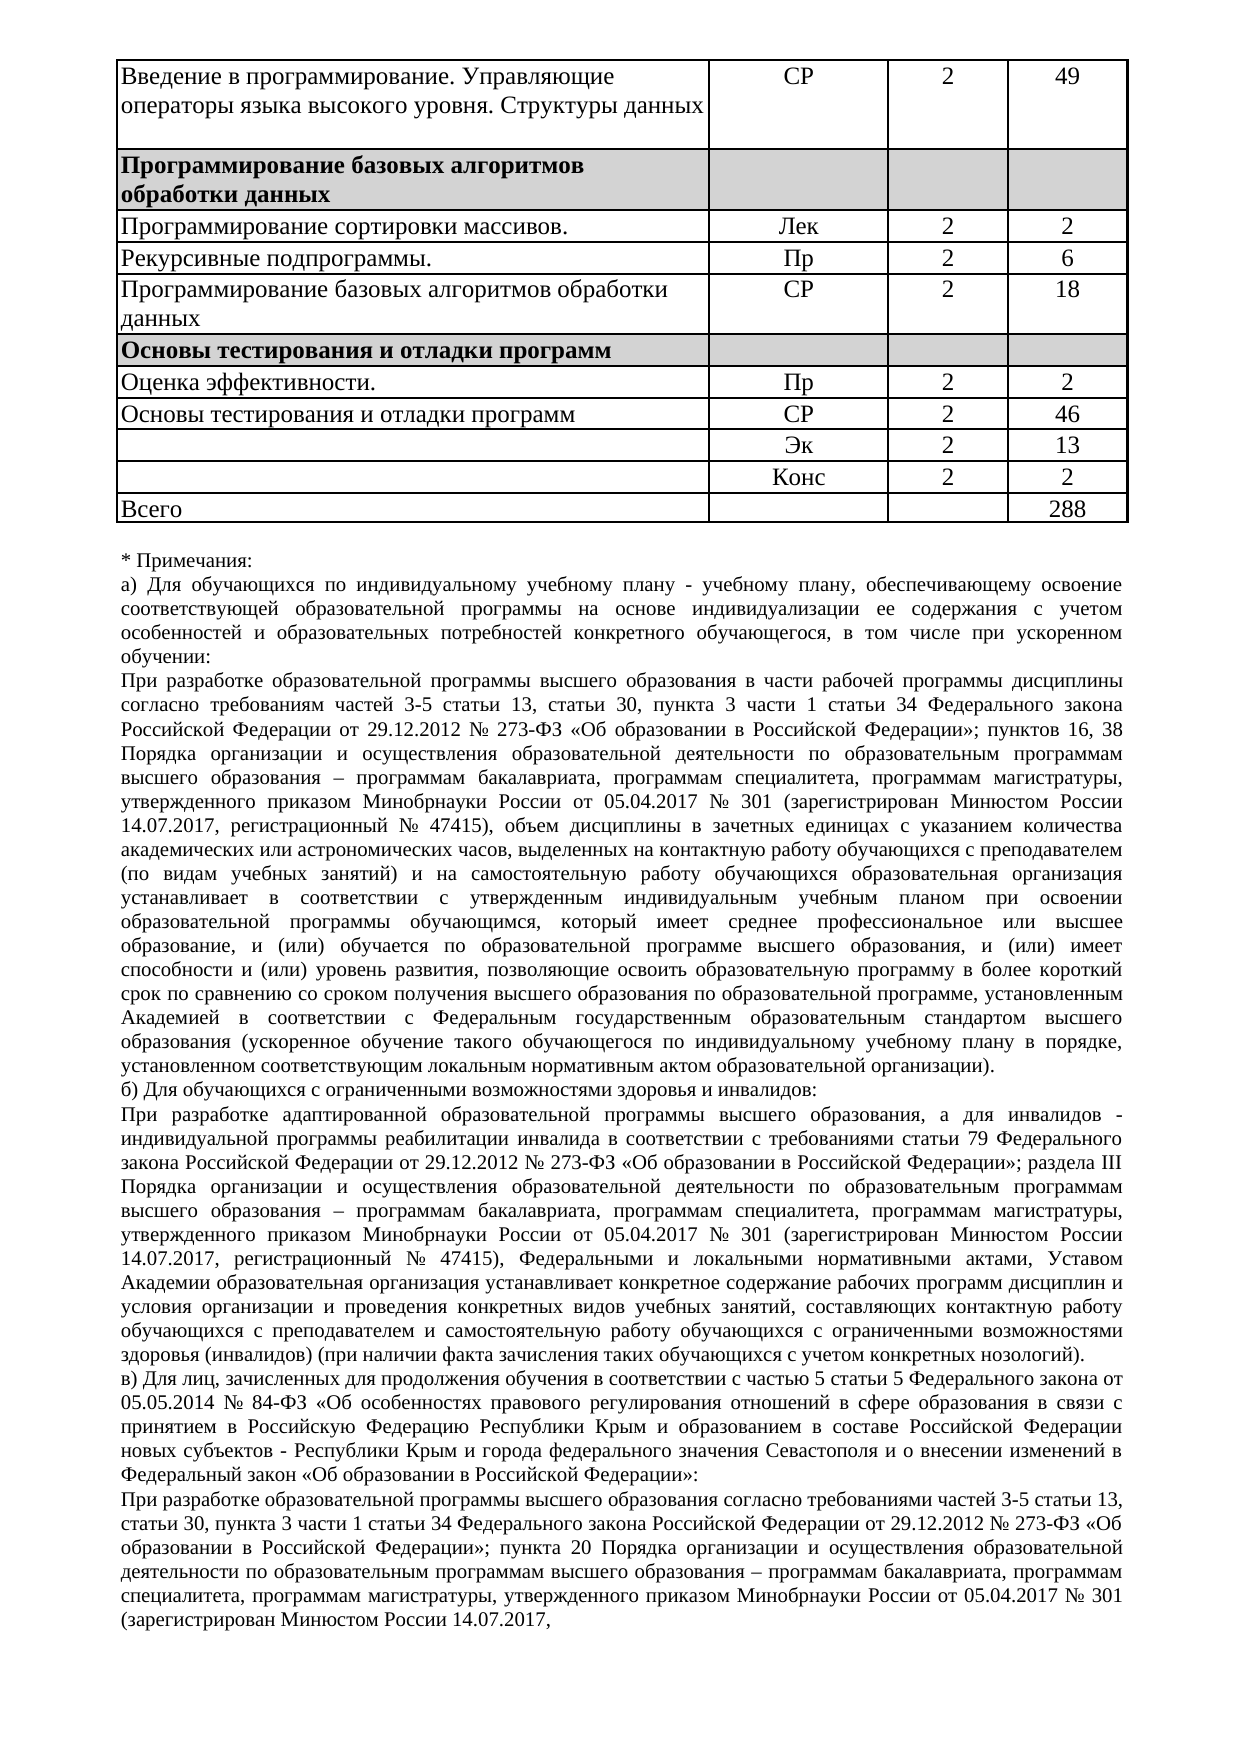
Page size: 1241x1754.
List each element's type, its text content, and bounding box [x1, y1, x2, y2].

table_cell 2 [889, 243, 1007, 272]
table_cell [118, 462, 708, 492]
table_cell СР [710, 399, 887, 428]
table_cell [1009, 150, 1126, 209]
table_cell Программирование сортировки массивов. [118, 211, 708, 241]
table_cell 2 [889, 211, 1007, 241]
table_cell 18 [1009, 275, 1126, 333]
table_cell Программирование базовых алгоритмов обработки данных [118, 150, 708, 209]
table_cell Эк [710, 430, 887, 460]
table_cell 288 [1009, 494, 1126, 521]
table_cell * Примечания: а) Для обучающихся по индивидуальному учебному плану - учебному плану, обеспечивающему освоение соответствующей образовательной программы на основе индивидуализации ее содержания с учетом особенностей и образовательных потребностей конкретного обучающегося, в том числе при ускоренном обучении: При разработке образовательной программы высшего образования в части рабочей программы дисциплины согласно требованиям частей 3-5 статьи 13, статьи 30, пункта 3 части 1 статьи 34 Федерального закона Российской Федерации от 29.12.2012 № 273-ФЗ «Об образовании в Российской Федерации»; пунктов 16, 38 Порядка организации и осуществления образовательной деятельности по образовательным программам высшего образования – программам бакалавриата, программам специалитета, программам магистратуры, утвержденного приказом Минобрнауки России от 05.04.2017 № 301 (зарегистрирован Минюстом России 14.07.2017, регистрационный № 47415), объем дисциплины в зачетных единицах с указанием количества академических или астрономических часов, выделенных на контактную работу обучающихся с преподавателем (по видам учебных занятий) и на самостоятельную работу обучающихся образовательная организация устанавливает в соответствии с утвержденным индивидуальным учебным планом при освоении образовательной программы обучающимся, который имеет среднее профессиональное или высшее образование, и (или) обучается по образовательной программе высшего образования, и (или) имеет способности и (или) уровень развития, позволяющие освоить образовательную программу в более короткий срок по сравнению со сроком получения высшего образования по образовательной программе, установленным Академией в соответствии с Федеральным государственным образовательным стандартом высшего образования (ускоренное обучение такого обучающегося по индивидуальному учебному плану в порядке, установленном соответствующим локальным нормативным актом образовательной организации). б) Для обучающихся с ограниченными возможностями здоровья и инвалидов: При разработке адаптированной образовательной программы высшего образования, а для инвалидов - индивидуальной программы реабилитации инвалида в соответствии с требованиями статьи 79 Федерального закона Российской Федерации от 29.12.2012 № 273-ФЗ «Об образовании в Российской Федерации»; раздела III Порядка организации и осуществления образовательной деятельности по образовательным программам высшего образования – программам бакалавриата, программам специалитета, программам магистратуры, утвержденного приказом Минобрнауки России от 05.04.2017 № 301 (зарегистрирован Минюстом России 14.07.2017, регистрационный № 47415), Федеральными и локальными нормативными актами, Уставом Академии образовательная организация устанавливает конкретное содержание рабочих программ дисциплин и условия организации и проведения конкретных видов учебных занятий, составляющих контактную работу обучающихся с преподавателем и самостоятельную работу обучающихся с ограниченными возможностями здоровья (инвалидов) (при наличии факта зачисления таких обучающихся с учетом конкретных нозологий). в) Для лиц, зачисленных для продолжения обучения в соответствии с частью 5 статьи 5 Федерального закона от 05.05.2014 № 84-ФЗ «Об особенностях правового регулирования отношений в сфере образования в связи с принятием в Российскую Федерацию Республики Крым и образованием в составе Российской Федерации новых субъектов - Республики Крым и города федерального значения Севастополя и о внесении изменений в Федеральный закон «Об образовании в Российской Федерации»: При разработке образовательной программы высшего образования согласно требованиями частей 3-5 статьи 13, статьи 30, пункта 3 части 1 статьи 34 Федерального закона Российской Федерации от 29.12.2012 № 273-ФЗ «Об образовании в Российской Федерации»; пункта 20 Порядка организации и осуществления образовательной деятельности по образовательным программам высшего образования – программам бакалавриата, программам специалитета, программам магистратуры, утвержденного приказом Минобрнауки России от 05.04.2017 № 301 (зарегистрирован Минюстом России 14.07.2017, [117, 523, 1127, 1662]
table_header СР [710, 61, 887, 148]
table_cell [889, 335, 1007, 365]
table_cell Лек [710, 211, 887, 241]
table_cell 6 [1009, 243, 1126, 272]
table_cell 2 [889, 399, 1007, 428]
table_cell Оценка эффективности. [118, 367, 708, 397]
table_cell Программирование базовых алгоритмов обработки данных [118, 275, 708, 333]
table_cell [710, 335, 887, 365]
table_cell [710, 150, 887, 209]
table_cell Рекурсивные подпрограммы. [118, 243, 708, 272]
table_cell 2 [889, 462, 1007, 492]
table_cell 2 [1009, 367, 1126, 397]
table_cell СР [710, 275, 887, 333]
table_cell 46 [1009, 399, 1126, 428]
table_cell [1009, 335, 1126, 365]
table_cell Пр [710, 243, 887, 272]
table_cell 2 [1009, 462, 1126, 492]
table_cell Всего [118, 494, 708, 521]
table_cell [710, 494, 887, 521]
table_header 49 [1009, 61, 1126, 148]
table_cell Конс [710, 462, 887, 492]
table_cell 2 [889, 430, 1007, 460]
table_header Введение в программирование. Управляющие операторы языка высокого уровня. Структуры данных [118, 61, 708, 148]
table_cell Основы тестирования и отладки программ [118, 335, 708, 365]
table_cell 2 [889, 275, 1007, 333]
table_cell Основы тестирования и отладки программ [118, 399, 708, 428]
table_cell 2 [889, 367, 1007, 397]
table_cell 13 [1009, 430, 1126, 460]
table_cell [889, 494, 1007, 521]
table_cell Пр [710, 367, 887, 397]
table_header 2 [889, 61, 1007, 148]
table_cell [118, 430, 708, 460]
table_cell 2 [1009, 211, 1126, 241]
table_cell [889, 150, 1007, 209]
